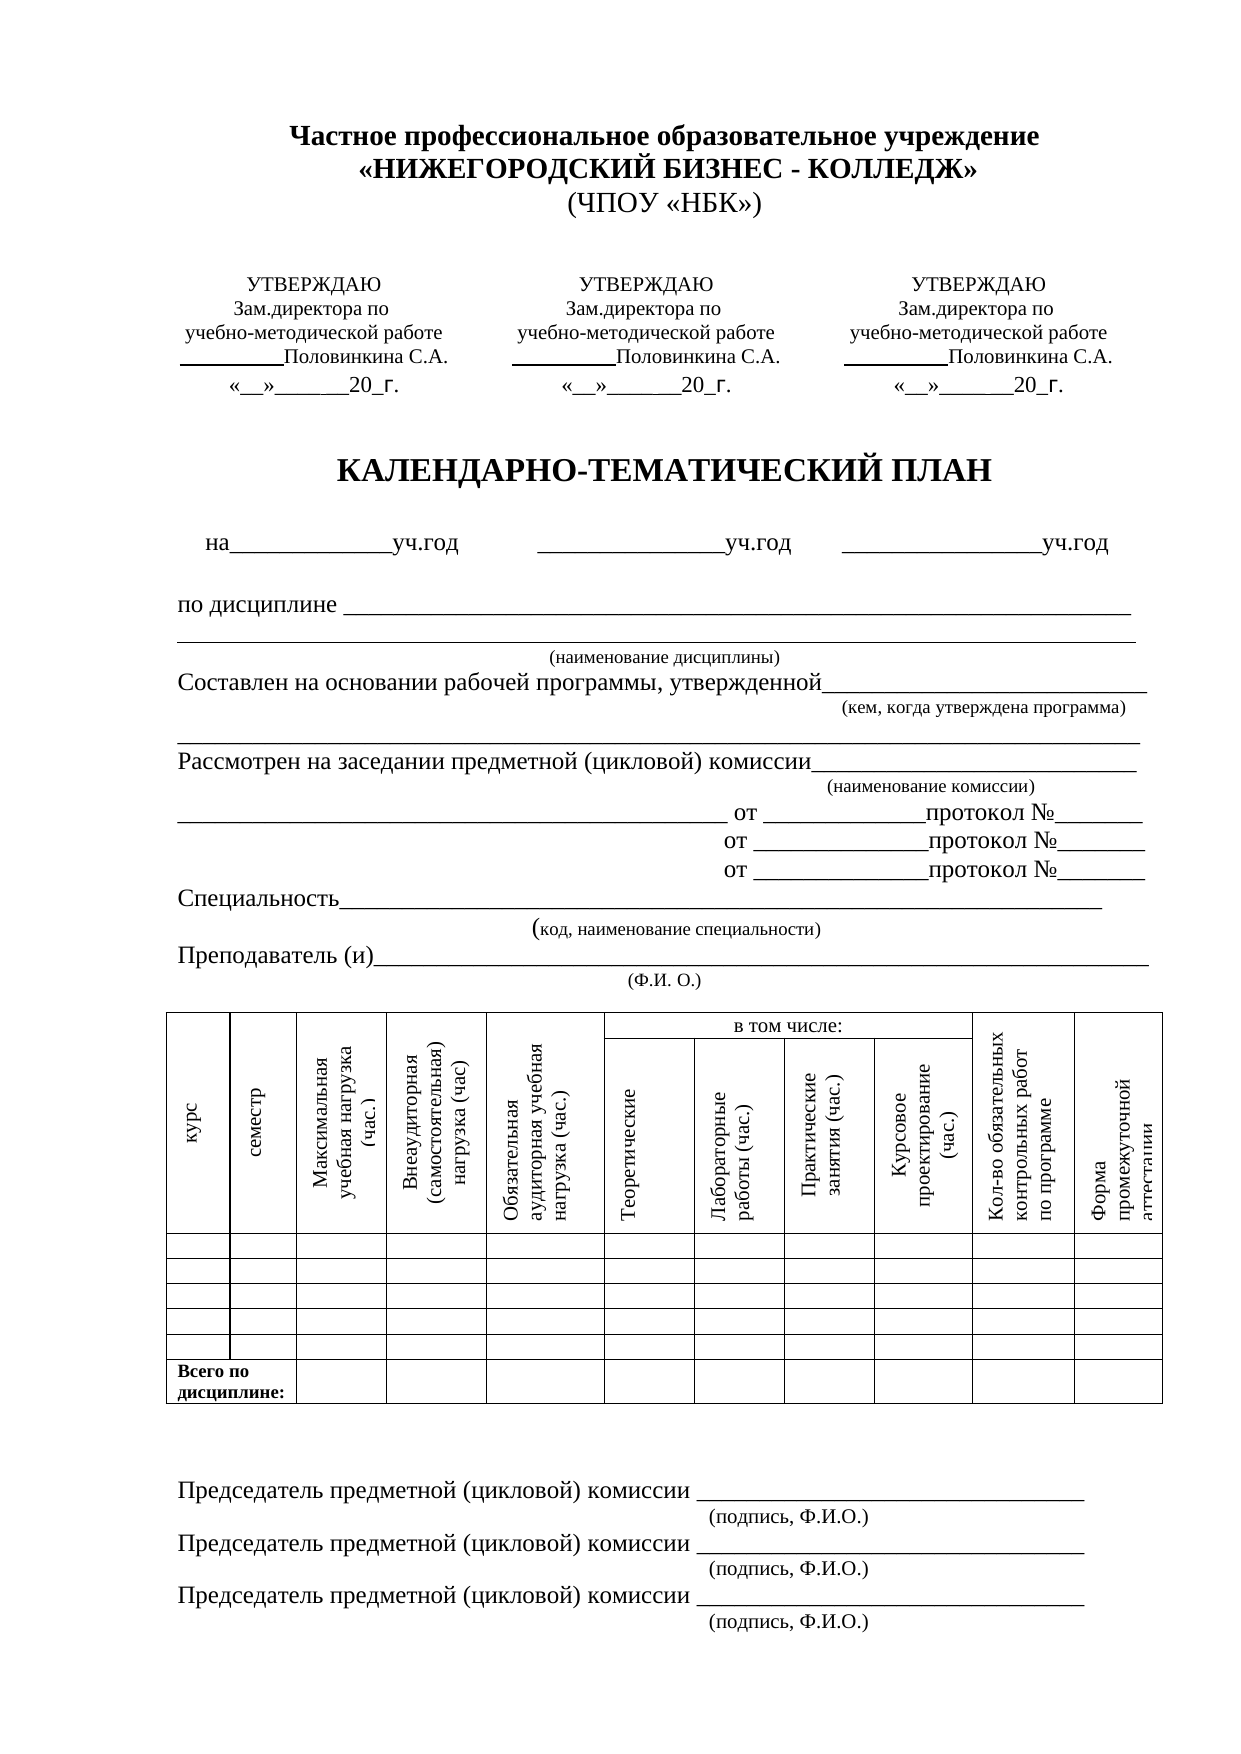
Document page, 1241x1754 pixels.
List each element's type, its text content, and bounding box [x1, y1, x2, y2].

table_header Форма промежуточной аттестации [1075, 1013, 1162, 1233]
table_cell [875, 1234, 972, 1258]
text Председатель предметной (цикловой) комиссии _______________________________ [177, 1528, 1152, 1556]
text (подпись, Ф.И.О.) [177, 1556, 1152, 1580]
table_header _______________уч.год [498, 527, 831, 555]
table_cell [387, 1360, 486, 1403]
table_cell [875, 1259, 972, 1283]
table_cell [973, 1360, 1074, 1403]
table_cell [487, 1335, 604, 1358]
table_header семестр [231, 1013, 296, 1233]
text (подпись, Ф.И.О.) [177, 1609, 1152, 1633]
text КАЛЕНДАРНО-ТЕМАТИЧЕСКИЙ ПЛАН [177, 450, 1152, 488]
table_cell [231, 1335, 296, 1358]
text ____________________________________________ от _____________протокол №_______ [177, 797, 1152, 825]
table_cell [297, 1284, 386, 1308]
table_cell [297, 1309, 386, 1333]
text по дисциплине _______________________________________________________________ [177, 589, 1152, 618]
table_cell [973, 1284, 1074, 1308]
table_cell [695, 1234, 784, 1258]
table_cell [785, 1360, 874, 1403]
table_cell [695, 1284, 784, 1308]
table_cell [695, 1309, 784, 1333]
text от ______________протокол №_______ [177, 854, 1152, 883]
table_cell [875, 1360, 972, 1403]
table_cell [487, 1360, 604, 1403]
text Рассмотрен на заседании предметной (цикловой) комиссии__________________________ [177, 746, 1152, 775]
table_cell [785, 1234, 874, 1258]
table_cell [785, 1309, 874, 1333]
table_cell [231, 1284, 296, 1308]
table_cell [695, 1335, 784, 1358]
table_header Обязательная аудиторная учебная нагрузка (час.) [487, 1013, 604, 1233]
table_cell [875, 1309, 972, 1333]
text (подпись, Ф.И.О.) [177, 1503, 1152, 1528]
text (наименование дисциплины) [177, 646, 1152, 667]
table_cell [387, 1259, 486, 1283]
table_cell [785, 1284, 874, 1308]
table_cell [875, 1335, 972, 1358]
table_header на_____________уч.год [166, 527, 498, 555]
table_cell [1075, 1284, 1162, 1308]
text (наименование комиссии) [177, 775, 1152, 797]
table_cell [387, 1309, 486, 1333]
table_cell [297, 1360, 386, 1403]
table_cell [231, 1234, 296, 1258]
table_header Внеаудиторная (самостоятельная) нагрузка (час) [387, 1013, 486, 1233]
table_cell [1075, 1335, 1162, 1358]
table_cell [487, 1309, 604, 1333]
table_cell [297, 1335, 386, 1358]
text от ______________протокол №_______ [177, 825, 1152, 854]
table_header в том числе: [605, 1013, 972, 1037]
text Составлен на основании рабочей программы, утвержденной__________________________ [177, 667, 1152, 696]
table_header УТВЕРЖДАЮ Зам.директора по учебно-методической работе Половинкина С.А. «__»____ __20_г. [480, 271, 812, 399]
text (кем, когда утверждена программа) [177, 696, 1152, 718]
table_cell [231, 1309, 296, 1333]
table_cell Практические занятия (час.) [785, 1039, 874, 1233]
table_cell [1075, 1234, 1162, 1258]
table_cell [297, 1234, 386, 1258]
table_cell [297, 1259, 386, 1283]
table_cell [1075, 1309, 1162, 1333]
table_header курс [167, 1013, 229, 1233]
table_cell Всего по дисциплине: [167, 1360, 296, 1403]
text «Нижегородский бизнес - колледж» [177, 152, 1152, 185]
table_cell [973, 1309, 1074, 1333]
table_cell Лабораторные работы (час.) [695, 1039, 784, 1233]
table_header Максимальная учебная нагрузка (час.) [297, 1013, 386, 1233]
table_cell Курсовое проектирование (час.) [875, 1039, 972, 1233]
table_cell [695, 1360, 784, 1403]
table_cell Теоретические [605, 1039, 694, 1233]
text (код, наименование специальности) [177, 912, 1152, 940]
table_cell [695, 1259, 784, 1283]
table_cell [167, 1309, 229, 1333]
table_cell [875, 1284, 972, 1308]
table_cell [387, 1284, 486, 1308]
text (ЧПОу «НБК») [177, 185, 1152, 219]
table_cell [1075, 1259, 1162, 1283]
table_cell [167, 1234, 229, 1258]
text _____________________________________________________________________________ [177, 718, 1152, 746]
table_cell [487, 1284, 604, 1308]
table_cell [487, 1234, 604, 1258]
table_cell [605, 1309, 694, 1333]
table_header УТВЕРЖДАЮ Зам.директора по учебно-методической работе Половинкина С.А. «__»____ __20_г. [812, 271, 1144, 399]
text Председатель предметной (цикловой) комиссии _______________________________ [177, 1580, 1152, 1609]
table_cell [605, 1360, 694, 1403]
table_header ________________уч.год [831, 527, 1163, 555]
text Председатель предметной (цикловой) комиссии _______________________________ [177, 1475, 1152, 1503]
table_cell [167, 1284, 229, 1308]
text (Ф.И. О.) [177, 969, 1152, 991]
table_cell [973, 1259, 1074, 1283]
table_cell [1075, 1360, 1162, 1403]
table_cell [785, 1259, 874, 1283]
table_cell [487, 1259, 604, 1283]
table_cell [387, 1234, 486, 1258]
text Преподаватель (и)______________________________________________________________ [177, 940, 1152, 969]
table_cell [785, 1335, 874, 1358]
table_header Кол-во обязательных контрольных работ по программе [973, 1013, 1074, 1233]
table_cell [605, 1234, 694, 1258]
table_cell [605, 1335, 694, 1358]
table_cell [167, 1335, 229, 1358]
table_cell [973, 1234, 1074, 1258]
table_cell [231, 1259, 296, 1283]
text Специальность_____________________________________________________________ [177, 883, 1152, 912]
table_cell [167, 1259, 229, 1283]
table_cell [387, 1335, 486, 1358]
table_cell [605, 1259, 694, 1283]
table_header УТВЕРЖДАЮ Зам.директора по учебно-методической работе Половинкина С.А. «__»____ __20_г. [148, 271, 480, 399]
text Частное профессиональное образовательное учреждение [177, 118, 1152, 152]
table_cell [973, 1335, 1074, 1358]
table_cell [605, 1284, 694, 1308]
